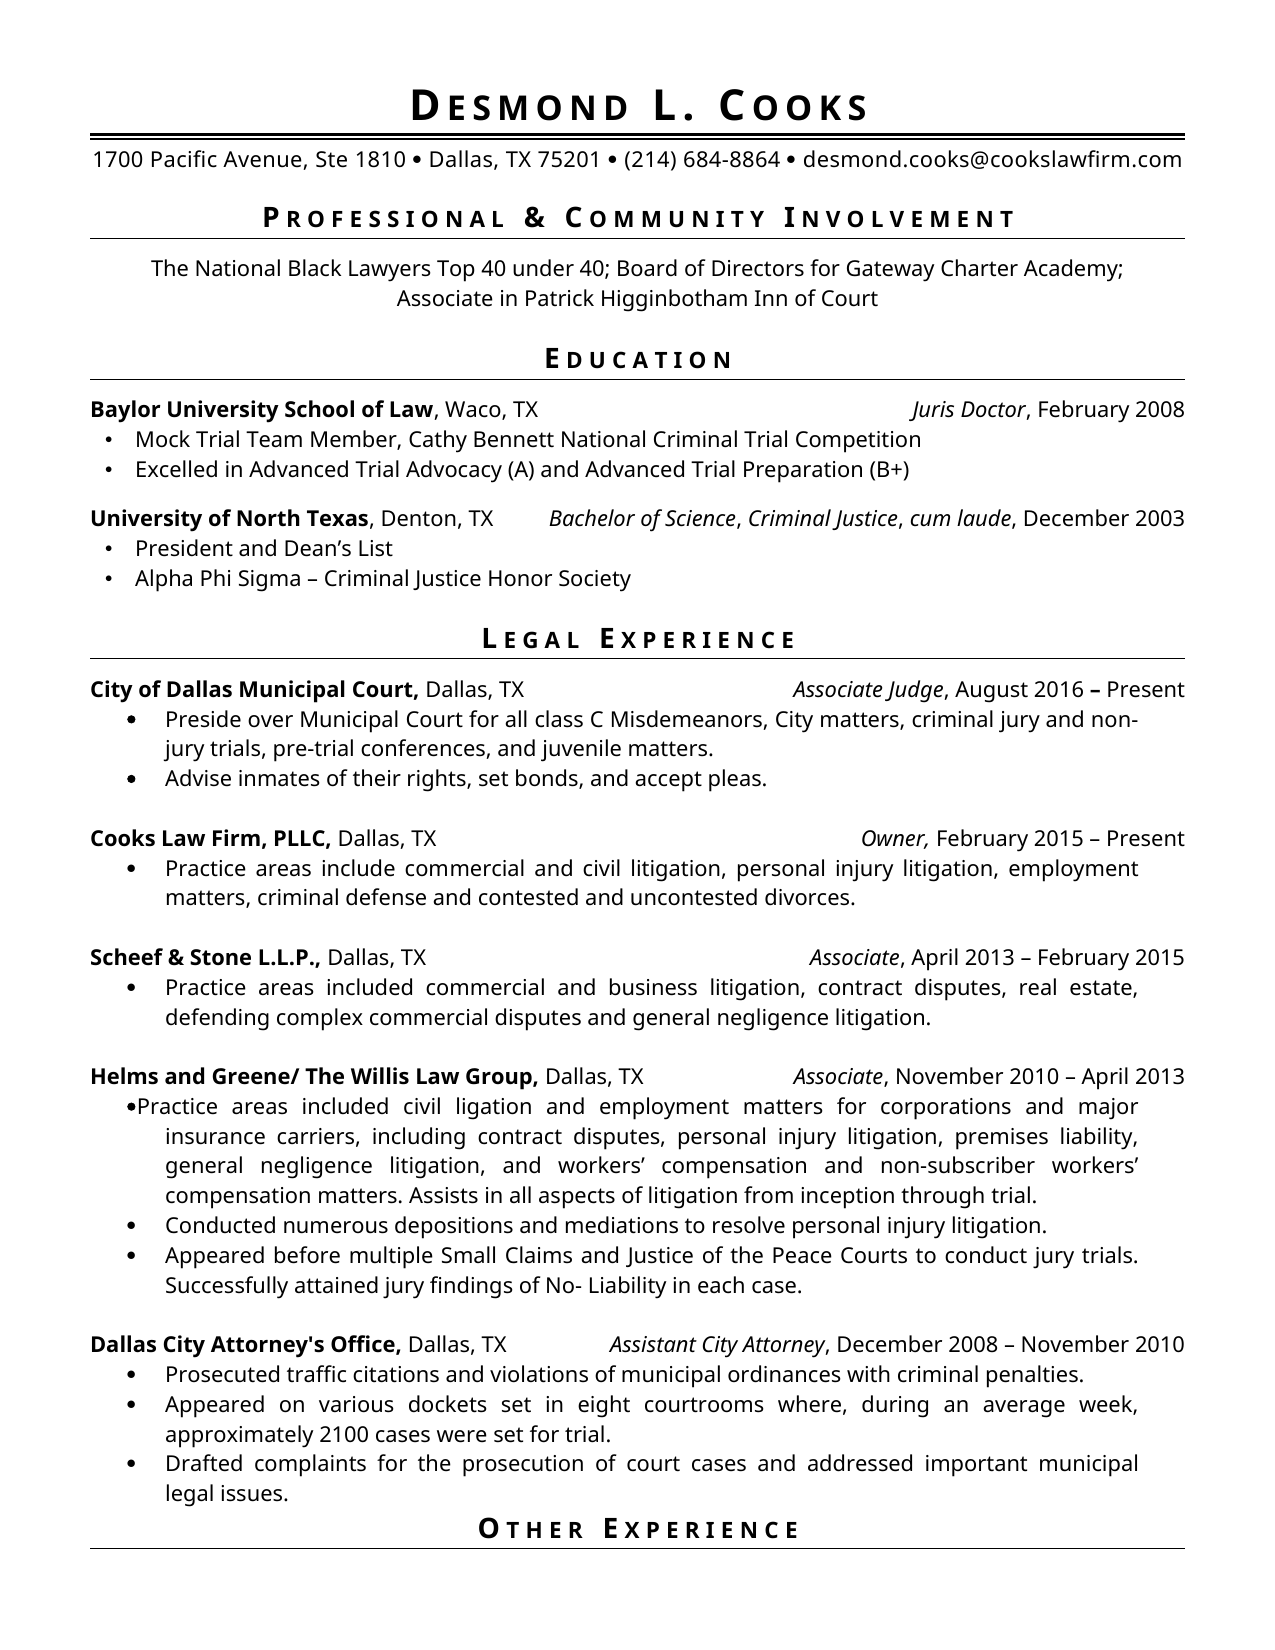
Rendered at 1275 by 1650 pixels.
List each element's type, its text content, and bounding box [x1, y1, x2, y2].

list Conducted numerous depositions and mediations to resolve personal injury litigation. [127, 1210, 1140, 1240]
text Other Experience [90, 1508, 1185, 1548]
text Desmond L. Cooks [90, 75, 1185, 133]
text Associate in Patrick Higginbotham Inn of Court [90, 283, 1185, 313]
list President and Dean’s List [105, 533, 1185, 563]
text Legal Experience [90, 618, 1185, 658]
list Appeared before multiple Small Claims and Justice of the Peace Courts to conduct jury trials. Successfully attained jury findings of No- Liability in each case. [127, 1240, 1140, 1299]
text Dallas City Attorney's Office, Dallas, TX Assistant City Attorney, December 2008 – November 2010 [90, 1329, 1185, 1359]
list Excelled in Advanced Trial Advocacy (A) and Advanced Trial Preparation (B+) [105, 453, 1185, 483]
list Practice areas included civil ligation and employment matters for corporations and major insurance carriers, including contract disputes, personal injury litigation, premises liability, general negligence litigation, and workers’ compensation and non-subscriber workers’ compensation matters. Assists in all aspects of litigation from inception through trial. [127, 1091, 1140, 1210]
text University of North Texas, Bachelor of Science, Criminal Justice, cum laude, December 2003 [90, 503, 1185, 533]
text Cooks Law Firm, PLLC, Dallas, TX Owner, February 2015 – Present [90, 823, 1185, 852]
list Appeared on various dockets set in eight courtrooms where, during an average week, approximately 2100 cases were set for trial. [127, 1389, 1140, 1448]
list Prosecuted traffic citations and violations of municipal ordinances with criminal penalties. [127, 1359, 1140, 1389]
text Helms and Greene/ The Willis Law Group, Dallas, TX Associate, November 2010 – April 2013 [90, 1061, 1185, 1091]
list Mock Trial Team Member, Cathy Bennett National Criminal Trial Competition [105, 424, 1185, 453]
text of Law, Juris Doctor, February 2008 [90, 394, 1185, 424]
text 1700 Pacific Avenue, Ste 1810 Dallas, TX 75201 (214) 684-8864 desmond.cooks@cookslawfirm.com [90, 140, 1185, 173]
text Professional & Community Involvement [90, 198, 1185, 238]
text Education [90, 338, 1185, 379]
list Preside over Municipal Court for all class C Misdemeanors, City matters, criminal jury and non-jury trials, pre-trial conferences, and juvenile matters. [127, 703, 1140, 763]
list Practice areas included commercial and business litigation, contract disputes, real estate, defending complex commercial disputes and general negligence litigation. [127, 972, 1140, 1031]
list Alpha Phi Sigma – Criminal Justice Honor Society [105, 563, 1185, 593]
text The National Black Lawyers Top 40 under 40; Board of Directors for Gateway Charter Academy; [90, 253, 1185, 283]
list Practice areas include commercial and civil litigation, personal injury litigation, employment matters, criminal defense and contested and uncontested divorces. [127, 852, 1140, 912]
list Drafted complaints for the prosecution of court cases and addressed important municipal legal issues. [127, 1448, 1140, 1508]
text City of Dallas Municipal Court, Dallas, TX Associate Judge, August 2016 – Present [90, 674, 1185, 703]
list Advise inmates of their rights, set bonds, and accept pleas. [127, 763, 1140, 793]
text Scheef & Stone L.L.P., Dallas, TX Associate, April 2013 – February 2015 [90, 942, 1185, 972]
